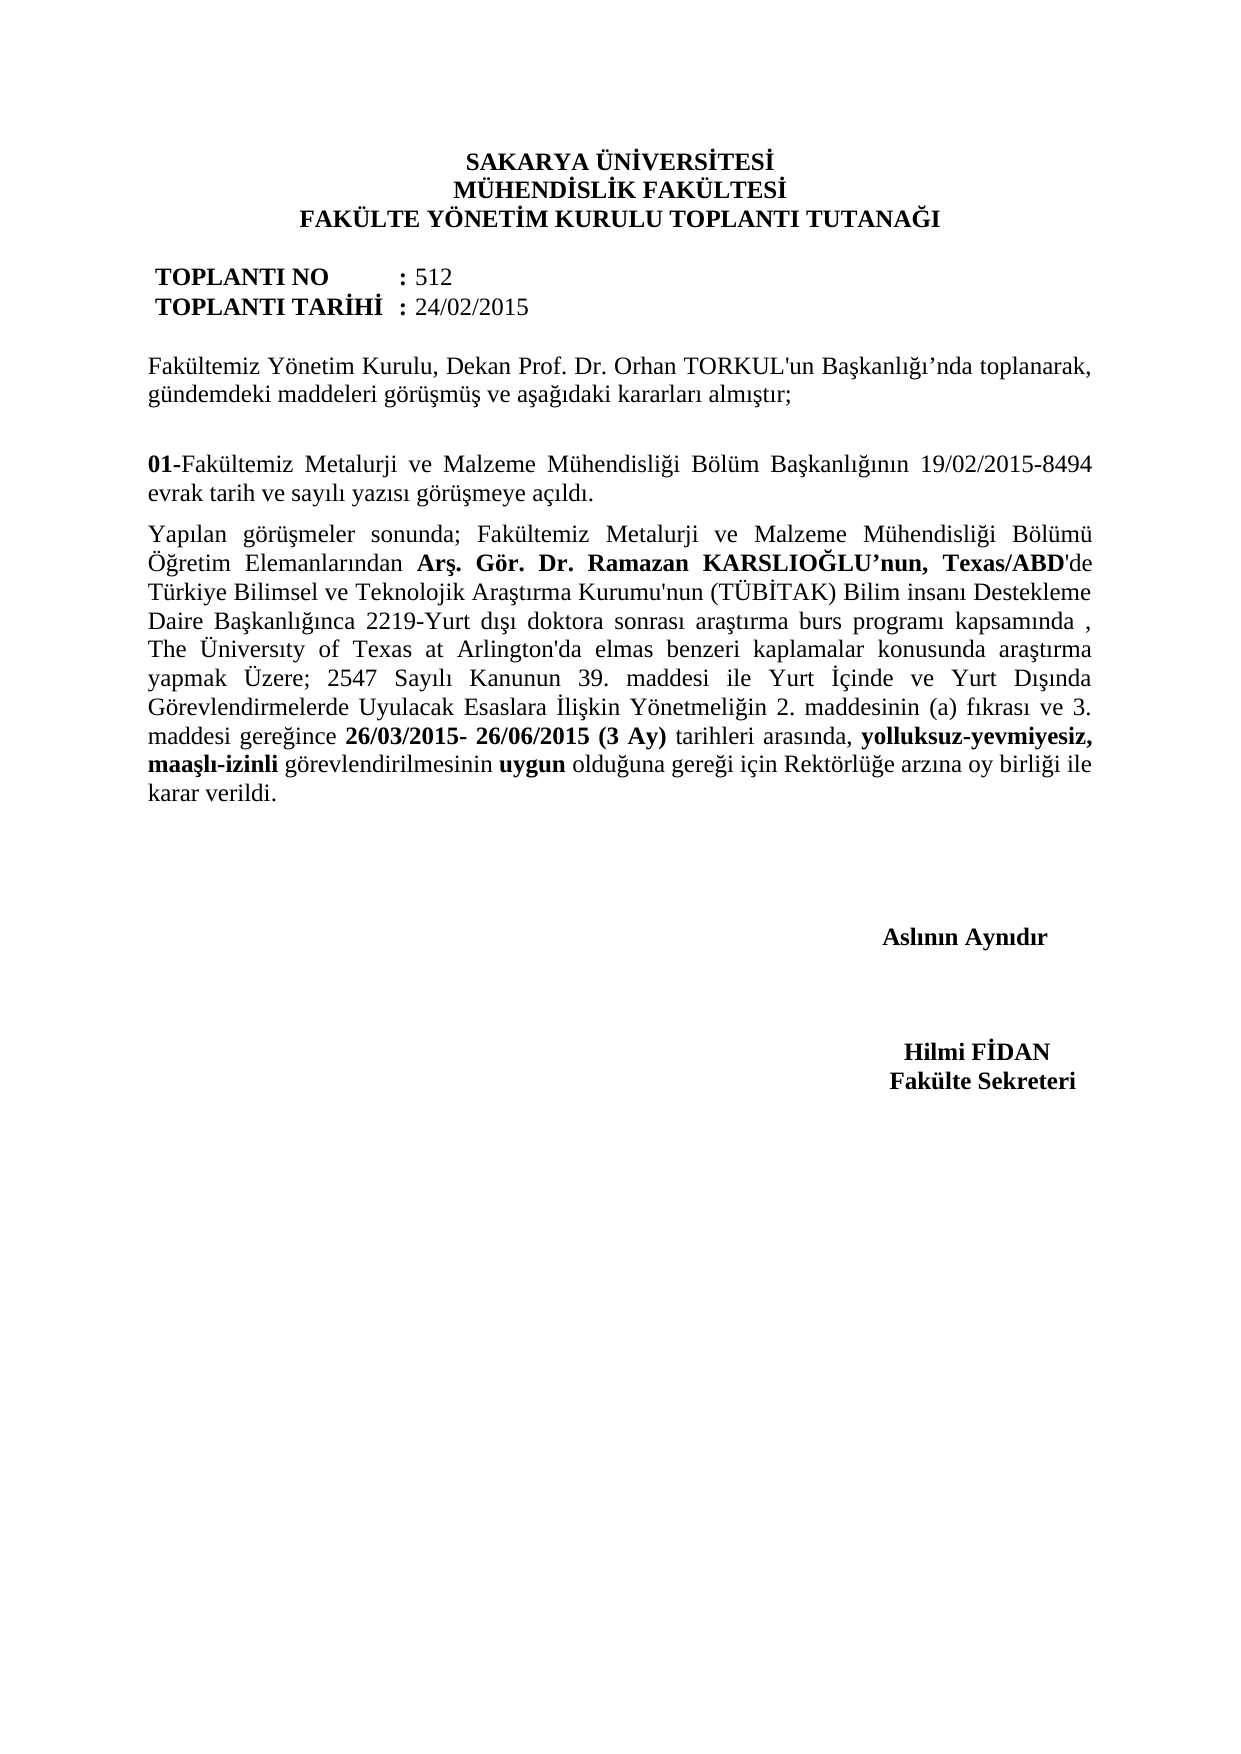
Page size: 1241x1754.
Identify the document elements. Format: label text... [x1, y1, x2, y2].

text Hilmi FİDAN [148, 1037, 1093, 1066]
table_header : [391, 262, 408, 292]
text FAKÜLTE YÖNETİM KURULU TOPLANTI TUTANAĞI [148, 204, 1093, 233]
text Aslının Aynıdır [664, 922, 1093, 951]
text SAKARYA ÜNİVERSİTESİ [148, 147, 1093, 176]
table_cell : [391, 292, 408, 322]
table_cell TOPLANTI TARİHİ [148, 292, 391, 322]
text Fakülte Sekreteri [148, 1066, 1093, 1094]
table_header 512 [408, 262, 554, 292]
table_cell 24/02/2015 [408, 292, 554, 322]
text 01-Fakültemiz Metalurji ve Malzeme Mühendisliği Bölüm Başkanlığının 19/02/2015-8494 evrak tarih ve sayılı yazısı görüşmeye açıldı. [148, 449, 1093, 507]
text MÜHENDİSLİK FAKÜLTESİ [148, 176, 1093, 204]
text Yapılan görüşmeler sonunda; Fakültemiz Metalurji ve Malzeme Mühendisliği Bölümü Öğretim Elemanlarından Arş. Gör. Dr. Ramazan KARSLIOĞLU’nun, Texas/ABD'de Türkiye Bilimsel ve Teknolojik Araştırma Kurumu'nun (TÜBİTAK) Bilim insanı Destekleme Daire Başkanlığınca 2219-Yurt dışı doktora sonrası araştırma burs programı kapsamında , The Üniversıty of Texas at Arlington'da elmas benzeri kaplamalar konusunda araştırma yapmak Üzere; 2547 Sayılı Kanunun 39. maddesi ile Yurt İçinde ve Yurt Dışında Görevlendirmelerde Uyulacak Esaslara İlişkin Yönetmeliğin 2. maddesinin (a) fıkrası ve 3. maddesi gereğince 26/03/2015- 26/06/2015 (3 Ay) tarihleri arasında, yolluksuz-yevmiyesiz, maaşlı-izinli görevlendirilmesinin uygun olduğuna gereği için Rektörlüğe arzına oy birliği ile karar verildi. [148, 519, 1093, 807]
table_header TOPLANTI NO [148, 262, 391, 292]
text Fakültemiz Yönetim Kurulu, Dekan Prof. Dr. Orhan TORKUL'un Başkanlığı’nda toplanarak, gündemdeki maddeleri görüşmüş ve aşağıdaki kararları almıştır; [148, 351, 1093, 408]
